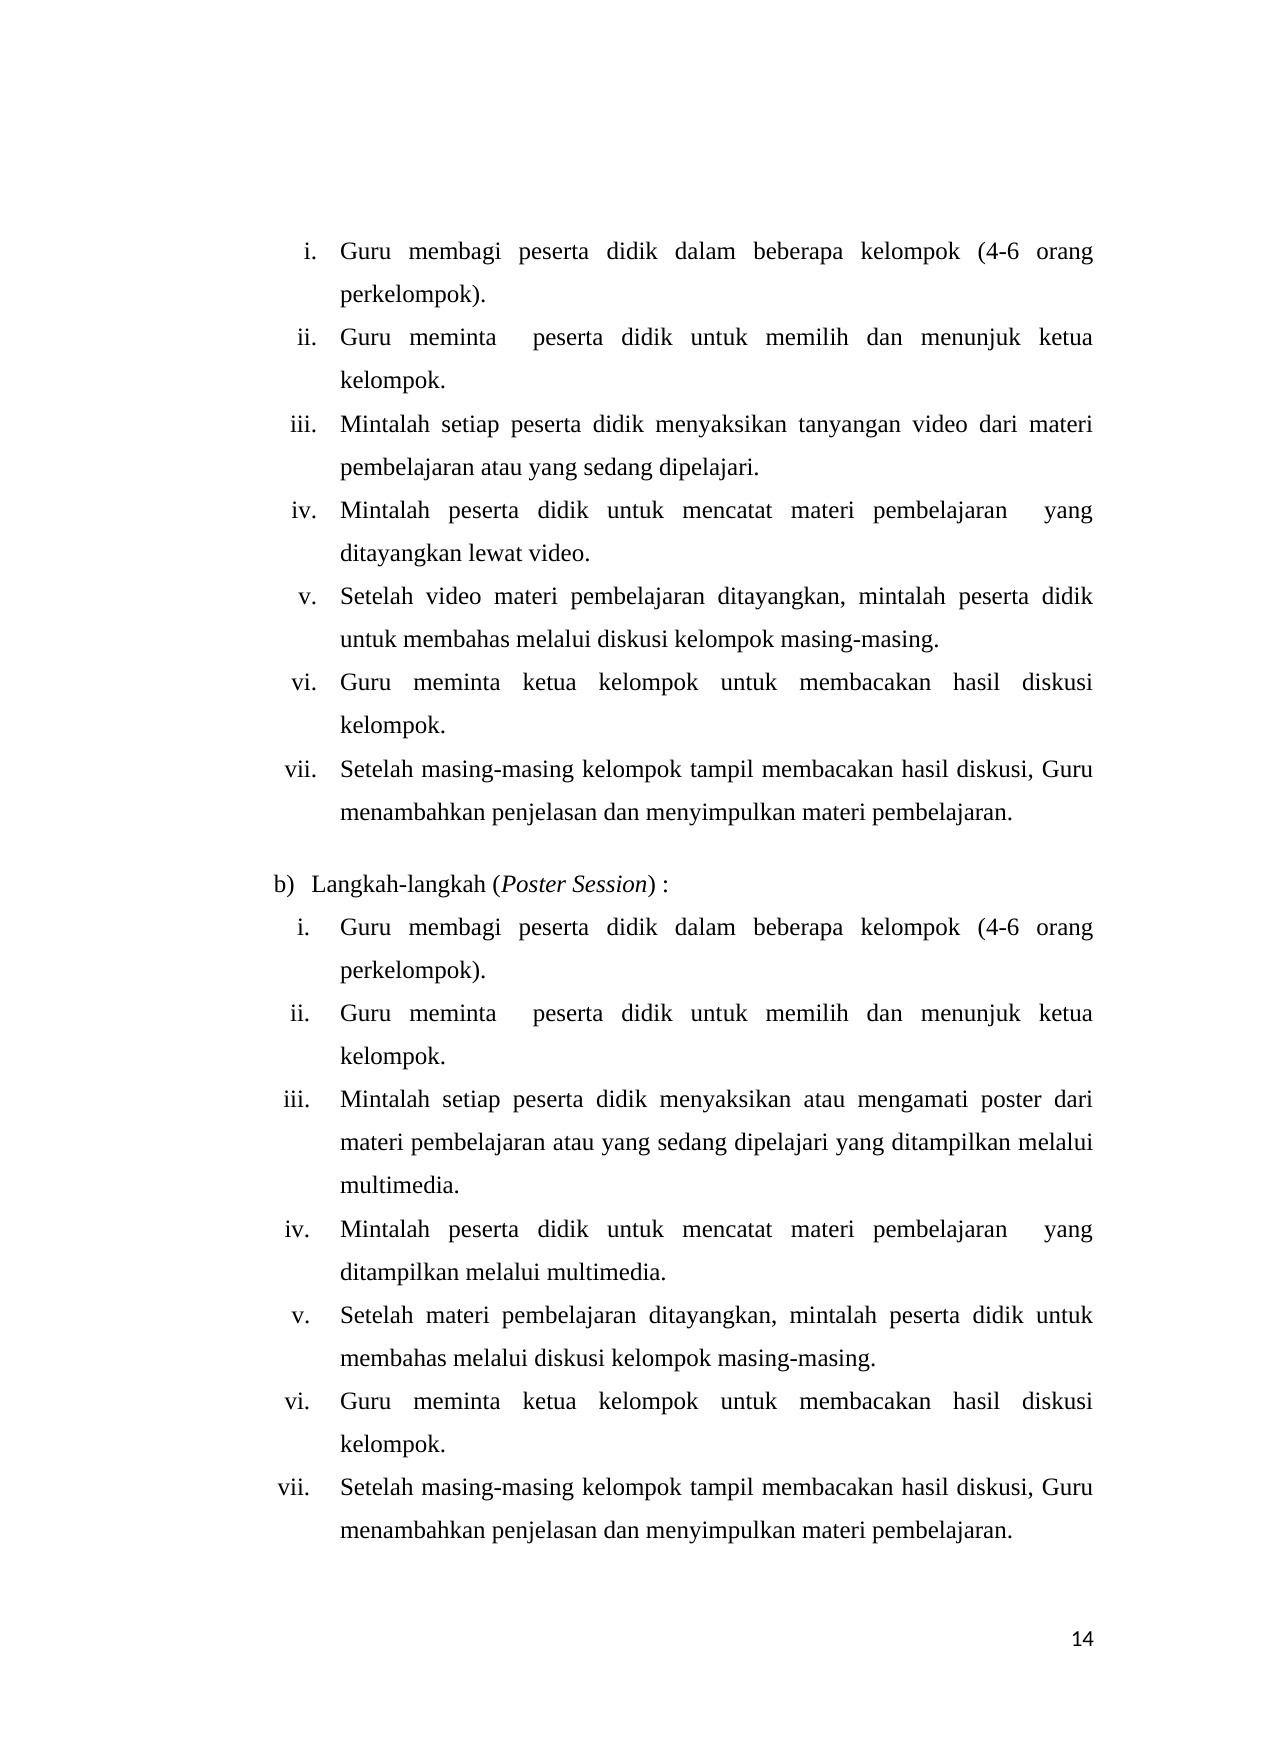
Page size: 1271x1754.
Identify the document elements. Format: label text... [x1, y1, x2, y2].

list Mintalah setiap peserta didik menyaksikan atau mengamati poster dari materi pembelajaran atau yang sedang dipelajari yang ditampilkan melalui multimedia. [310, 1084, 1094, 1199]
list Langkah-langkah (Poster Session) : [274, 869, 1094, 897]
list Guru meminta peserta didik untuk memilih dan menunjuk ketua kelompok. [317, 322, 1094, 394]
list Guru membagi peserta didik dalam beberapa kelompok (4-6 orang perkelompok). [317, 236, 1094, 308]
list Mintalah setiap peserta didik menyaksikan tanyangan video dari materi pembelajaran atau yang sedang dipelajari. [317, 409, 1094, 481]
list Guru meminta peserta didik untuk memilih dan menunjuk ketua kelompok. [310, 998, 1094, 1070]
list Guru membagi peserta didik dalam beberapa kelompok (4-6 orang perkelompok). [310, 912, 1094, 984]
list Guru meminta ketua kelompok untuk membacakan hasil diskusi kelompok. [317, 667, 1094, 739]
list Mintalah peserta didik untuk mencatat materi pembelajaran yang ditayangkan lewat video. [317, 495, 1094, 567]
list Setelah masing-masing kelompok tampil membacakan hasil diskusi, Guru menambahkan penjelasan dan menyimpulkan materi pembelajaran. [317, 754, 1094, 826]
list Setelah masing-masing kelompok tampil membacakan hasil diskusi, Guru menambahkan penjelasan dan menyimpulkan materi pembelajaran. [310, 1472, 1094, 1544]
list Mintalah peserta didik untuk mencatat materi pembelajaran yang ditampilkan melalui multimedia. [310, 1214, 1094, 1286]
list Guru meminta ketua kelompok untuk membacakan hasil diskusi kelompok. [310, 1386, 1094, 1458]
list Setelah video materi pembelajaran ditayangkan, mintalah peserta didik untuk membahas melalui diskusi kelompok masing-masing. [317, 581, 1094, 653]
list Setelah materi pembelajaran ditayangkan, mintalah peserta didik untuk membahas melalui diskusi kelompok masing-masing. [310, 1300, 1094, 1372]
